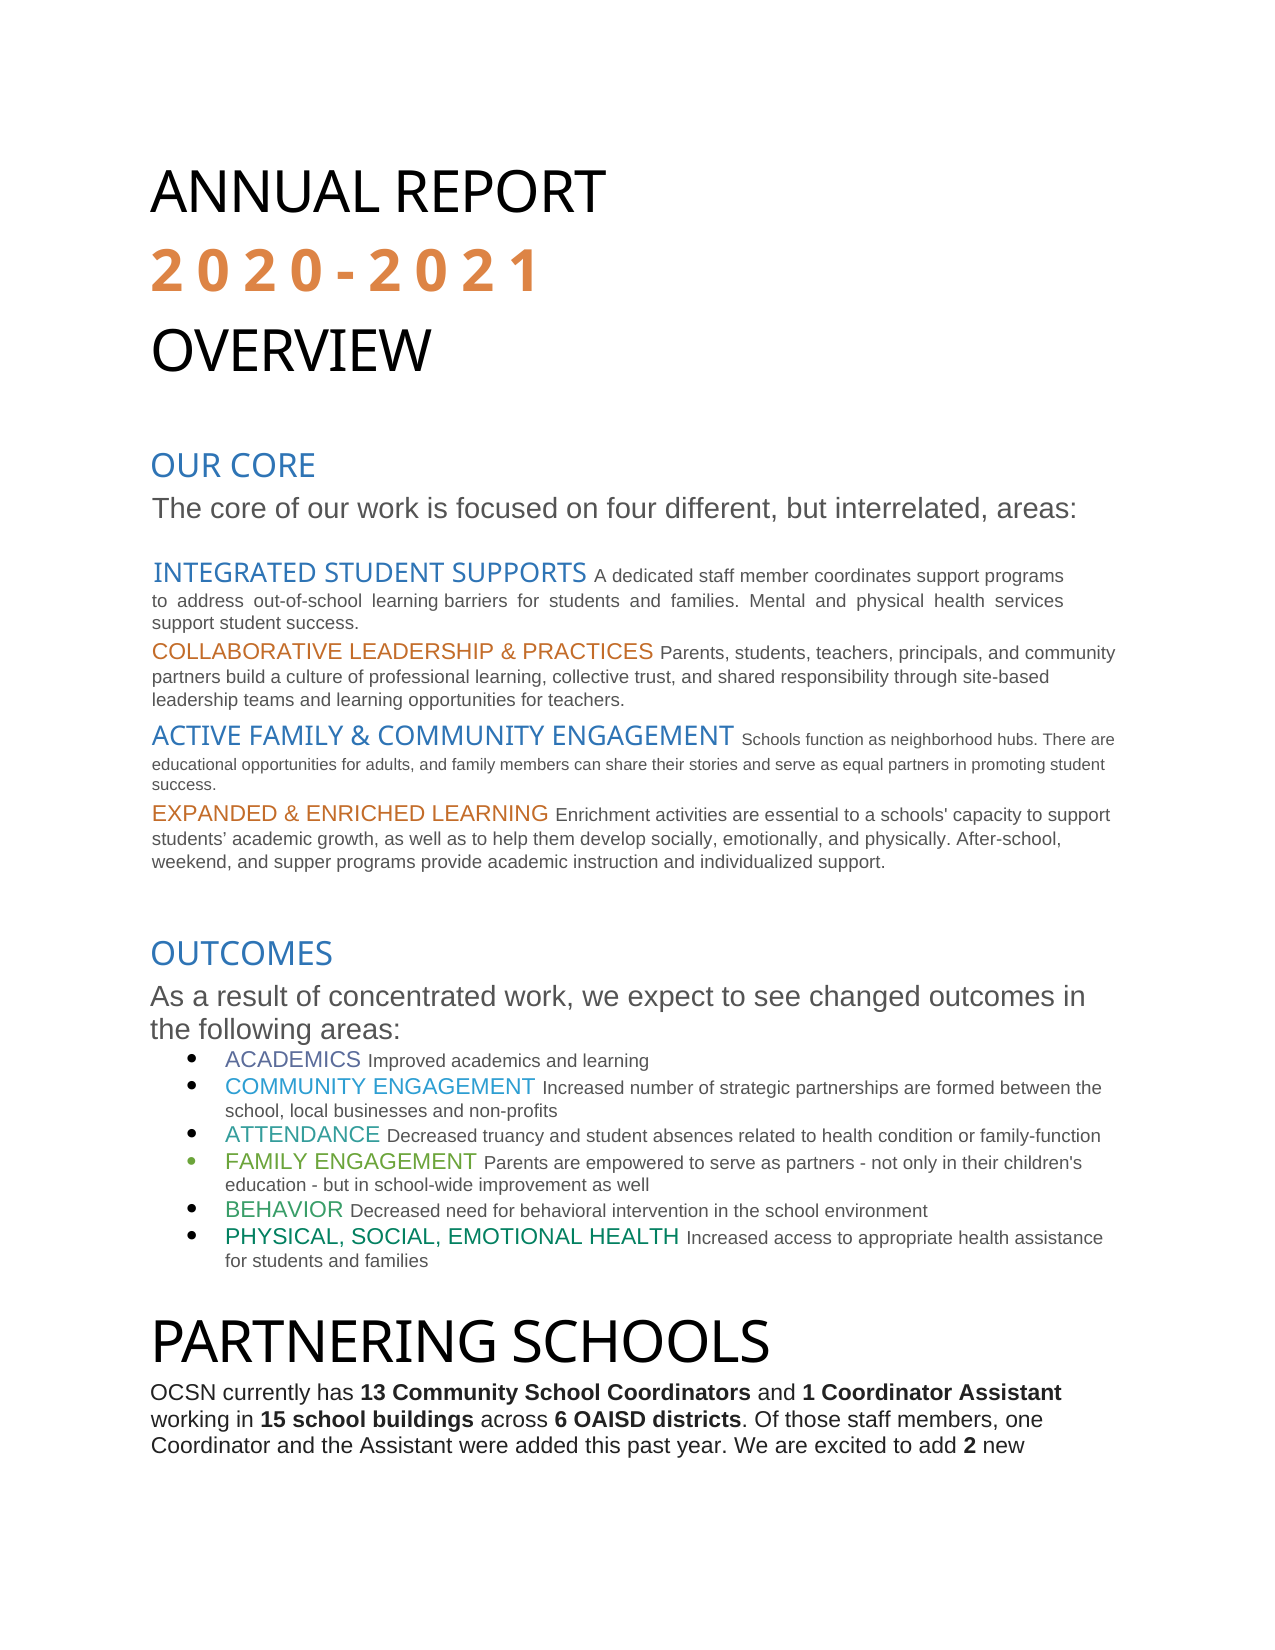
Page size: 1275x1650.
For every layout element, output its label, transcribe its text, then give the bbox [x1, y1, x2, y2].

list ATTENDANCE Decreased truancy and student absences related to health condition or family-function [187, 1121, 1125, 1148]
list PHYSICAL, SOCIAL, EMOTIONAL HEALTH Increased access to appropriate health assistance for students and families [187, 1223, 1125, 1300]
title ANNUAL REPORT [150, 150, 1125, 229]
subtitle COLLABORATIVE LEADERSHIP & PRACTICES Parents, students, teachers, principals, and community partners build a culture of professional learning, collective trust, and shared responsibility through site-based leadership teams and learning opportunities for teachers. [152, 638, 1125, 710]
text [150, 1379, 1082, 1458]
list ACADEMICS Improved academics and learning [187, 1046, 1125, 1073]
text INTEGRATED STUDENT SUPPORTS A dedicated staff member coordinates support programs to address out-of-school learning barriers for students and families. Mental and physical health services support student success. [152, 553, 1064, 633]
list COMMUNITY ENGAGEMENT Increased number of strategic partnerships are formed between the school, local businesses and non-profits [187, 1073, 1125, 1121]
subtitle OUTCOMES [150, 930, 1125, 975]
list BEHAVIOR Decreased need for behavioral intervention in the school environment [187, 1196, 1125, 1223]
list FAMILY ENGAGEMENT Parents are empowered to serve as partners - not only in their children's education - but in school-wide improvement as well [187, 1148, 1125, 1196]
title PARTNERING SCHOOLS [150, 1300, 1125, 1379]
text The core of our work is focused on four different, but interrelated, areas: [152, 491, 1125, 553]
subtitle ACTIVE FAMILY & COMMUNITY ENGAGEMENT Schools function as neighborhood hubs. There are educational opportunities for adults, and family members can share their stories and serve as equal partners in promoting student success. [152, 716, 1125, 794]
subtitle OUR CORE [150, 442, 1125, 488]
title 2 0 2 0 - 2 0 2 1 [150, 229, 1125, 309]
subtitle EXPANDED & ENRICHED LEARNING Enrichment activities are essential to a schools' capacity to support students’ academic growth, as well as to help them develop socially, emotionally, and physically. After-school, weekend, and supper programs provide academic instruction and individualized support. [152, 800, 1125, 873]
title OVERVIEW [150, 309, 1125, 388]
text As a result of concentrated work, we expect to see changed outcomes in the following areas: [150, 979, 1125, 1046]
